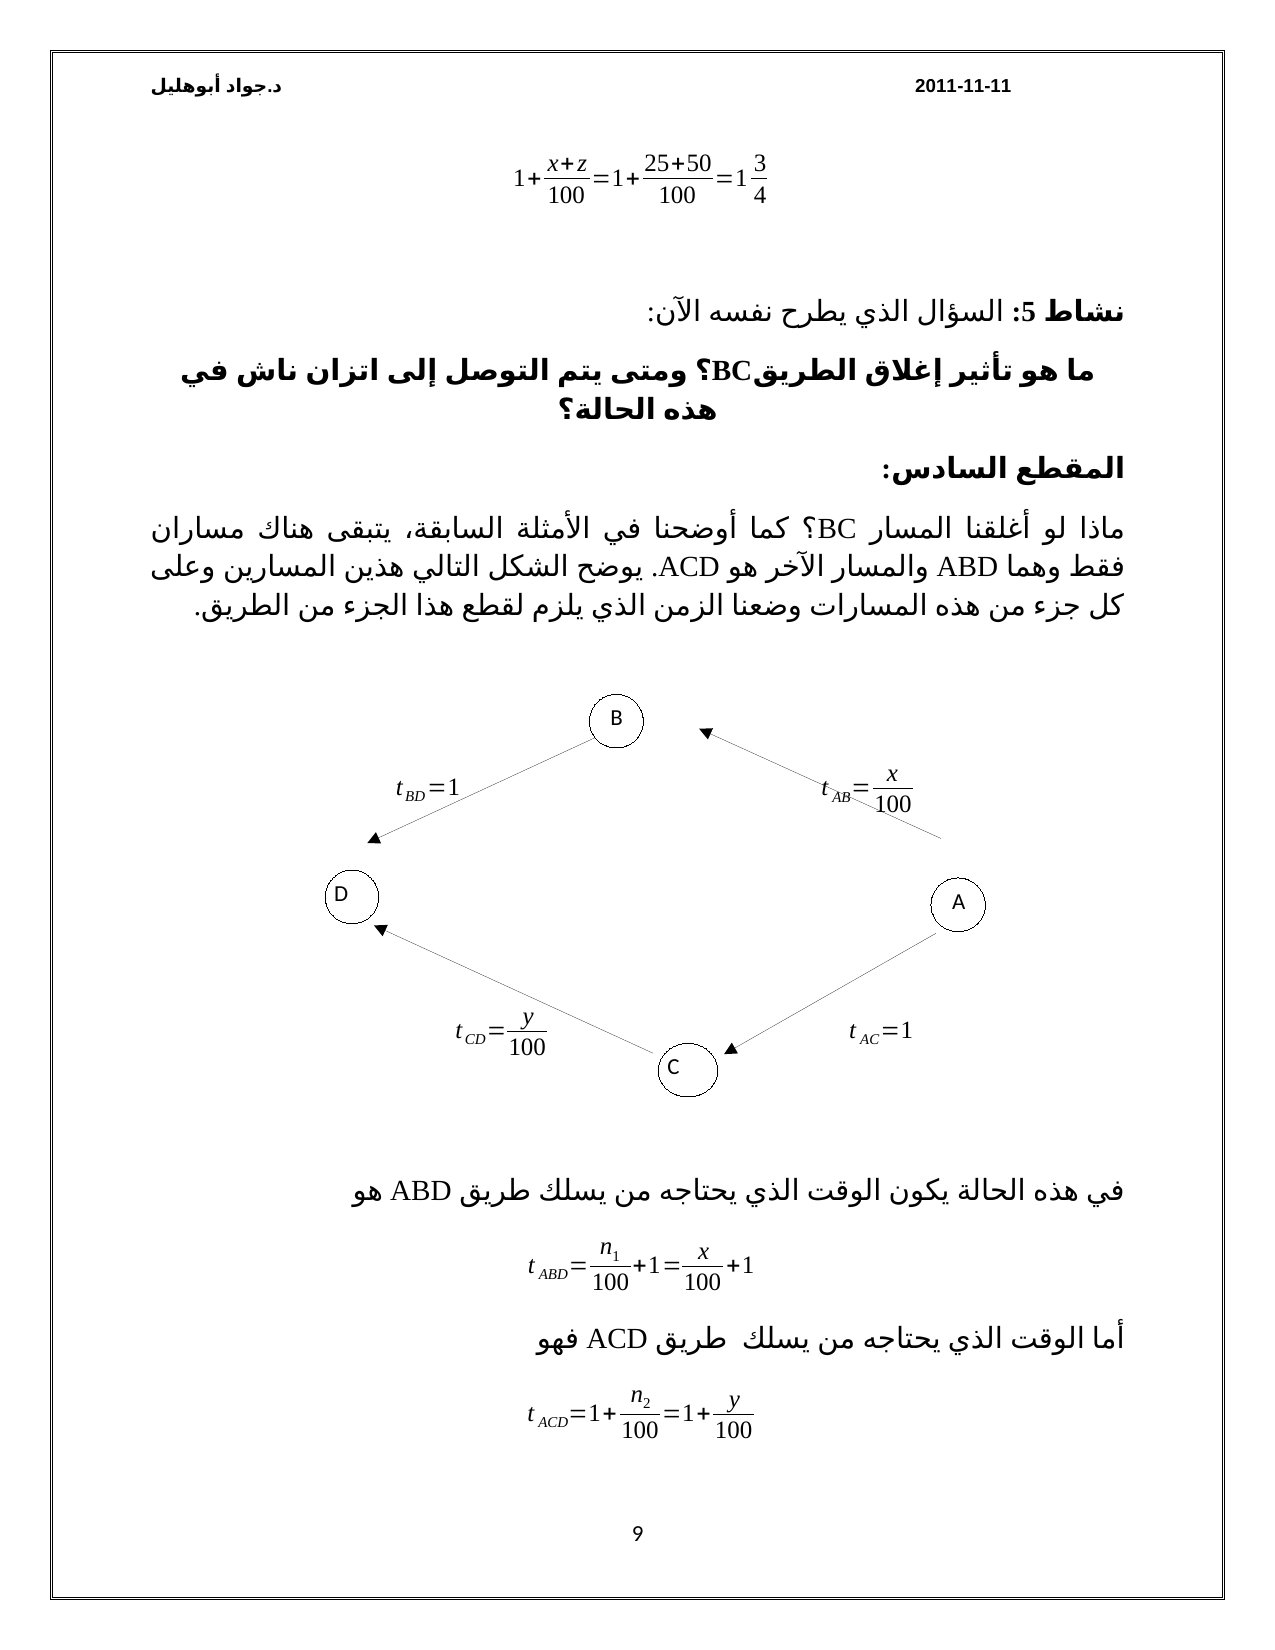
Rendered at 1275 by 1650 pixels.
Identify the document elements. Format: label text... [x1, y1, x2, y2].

text المقطع السادس: [150, 451, 1125, 485]
text ماذا لو أغلقنا المسار BC؟ كما أوضحنا في الأمثلة السابقة، يتبقى هناك مساران فقط وهما ABD والمسار الآخر هو ACD. يوضح الشكل التالي هذين المسارين وعلى كل جزء من هذه المسارات وضعنا الزمن الذي يلزم لقطع هذا الجزء من الطريق. [150, 511, 1125, 621]
text ما هو تأثير إغلاق الطريقBC؟ ومتى يتم التوصل إلى اتزان ناش في هذه الحالة؟ [150, 353, 1125, 426]
text في هذه الحالة يكون الوقت الذي يحتاجه من يسلك طريق ABD هو [150, 1173, 1125, 1207]
text نشاط 5: السؤال الذي يطرح نفسه الآن: [150, 294, 1125, 328]
text أما الوقت الذي يحتاجه من يسلك طريق ACD فهو [150, 1321, 1125, 1355]
